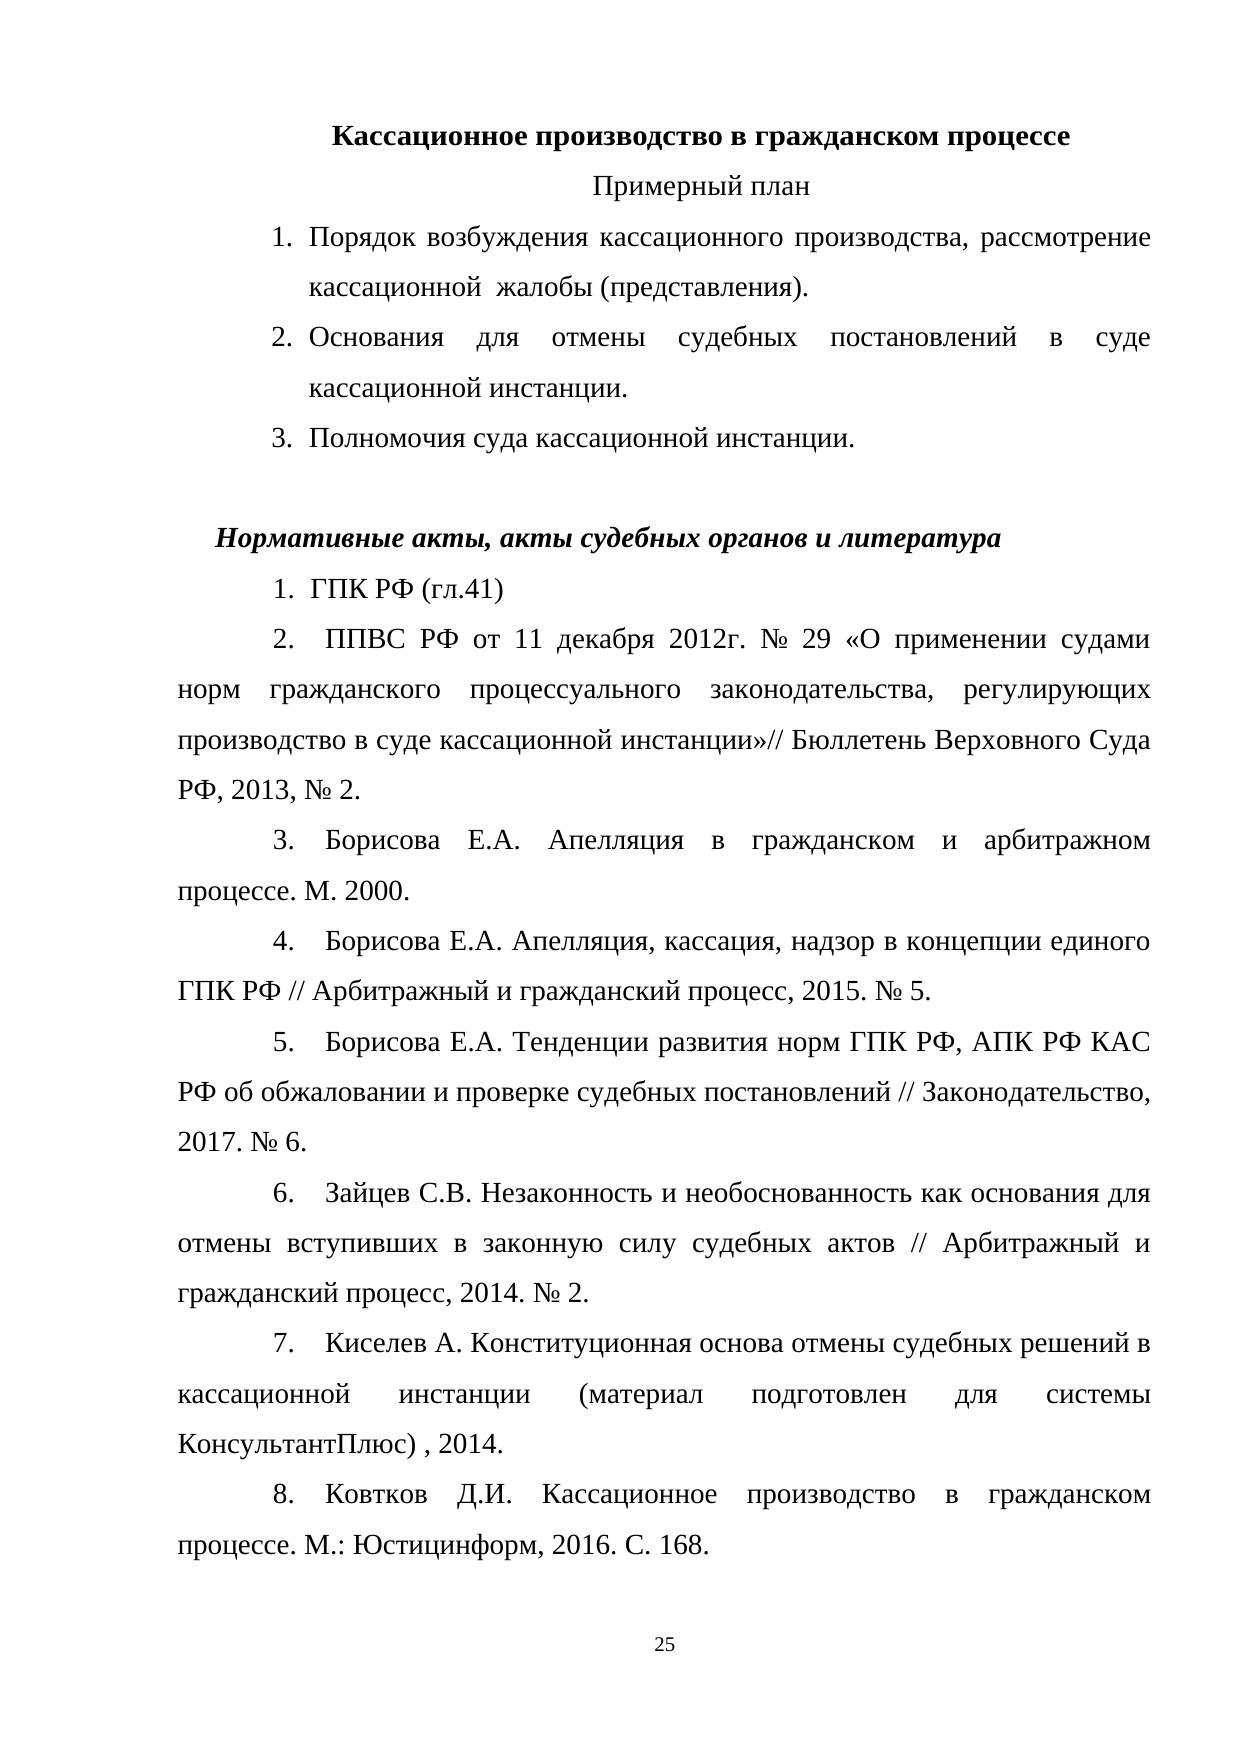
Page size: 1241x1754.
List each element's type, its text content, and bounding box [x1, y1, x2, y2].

list Полномочия суда кассационной инстанции. [271, 420, 1152, 453]
list Основания для отмены судебных постановлений в суде кассационной инстанции. [271, 319, 1152, 403]
list Ковтков Д.И. Кассационное производство в гражданском процессе. М.: Юстицинформ, 2016. С. 168. [177, 1477, 1152, 1560]
text Примерный план [177, 168, 1152, 202]
list ГПК РФ (гл.41) [273, 571, 1152, 604]
list Борисова Е.А. Тенденции развития норм ГПК РФ, АПК РФ КАС РФ об обжаловании и проверке судебных постановлений // Законодательство, 2017. № 6. [177, 1024, 1152, 1158]
list Борисова Е.А. Апелляция, кассация, надзор в концепции единого ГПК РФ // Арбитражный и гражданский процесс, 2015. № 5. [177, 923, 1152, 1007]
list Нормативные акты, акты судебных органов и литература [215, 521, 1152, 554]
list Борисова Е.А. Апелляция в гражданском и арбитражном процессе. М. 2000. [177, 822, 1152, 906]
list Зайцев С.В. Незаконность и необоснованность как основания для отмены вступивших в законную силу судебных актов // Арбитражный и гражданский процесс, 2014. № 2. [177, 1175, 1152, 1309]
list Киселев А. Конституционная основа отмены судебных решений в кассационной инстанции (материал подготовлен для системы КонсультантПлюс) , 2014. [177, 1326, 1152, 1460]
subtitle Кассационное производство в гражданском процессе [177, 118, 1152, 152]
list Порядок возбуждения кассационного производства, рассмотрение кассационной жалобы (представления). [271, 219, 1152, 303]
list ППВС РФ от 11 декабря 2012г. № 29 «О применении судами норм гражданского процессуального законодательства, регулирующих производство в суде кассационной инстанции»// Бюллетень Верховного Суда РФ, 2013, № 2. [177, 621, 1152, 806]
